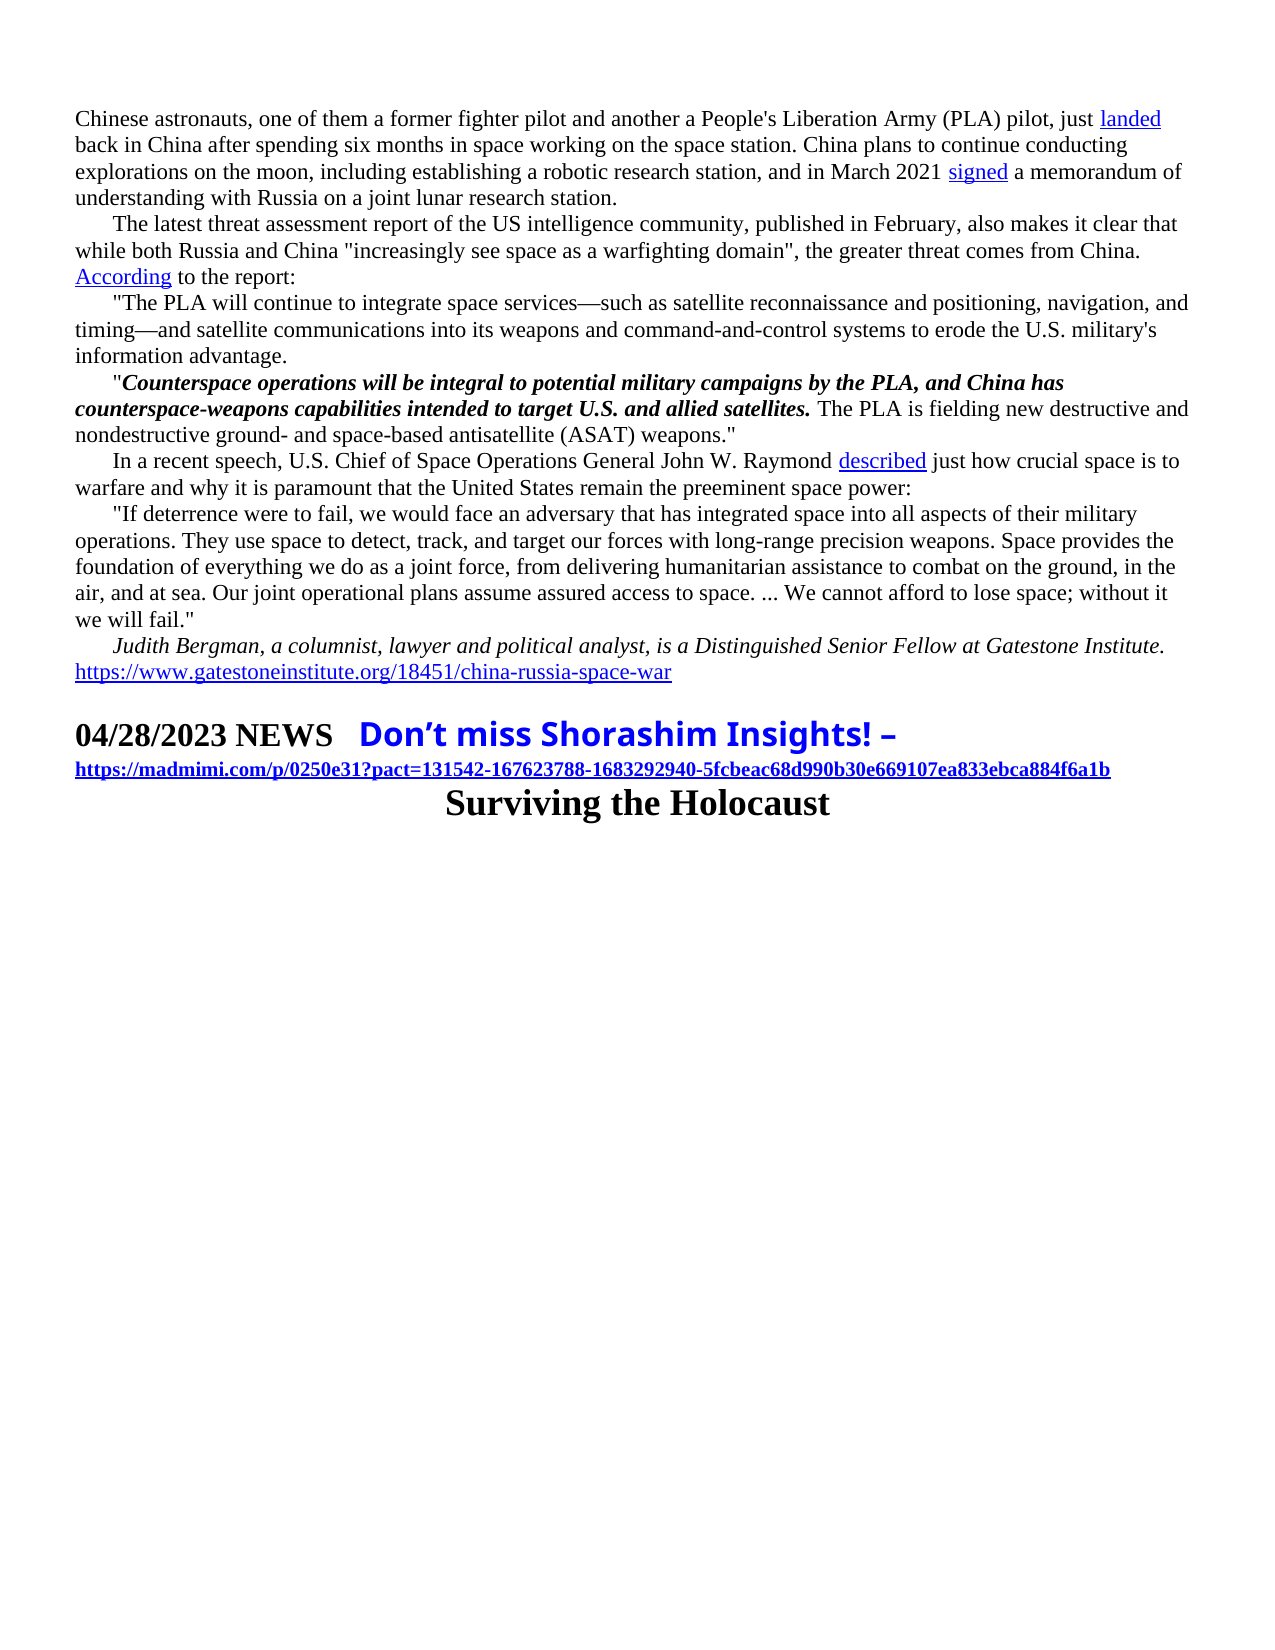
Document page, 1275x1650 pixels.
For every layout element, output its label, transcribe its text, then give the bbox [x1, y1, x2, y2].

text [75, 105, 1200, 757]
text https://madmimi.com/p/0250e31?pact=131542-167623788-1683292940-5fcbeac68d990b30e669107ea833ebca884f6a1b [75, 757, 1200, 781]
text Surviving the Holocaust [75, 781, 1200, 824]
